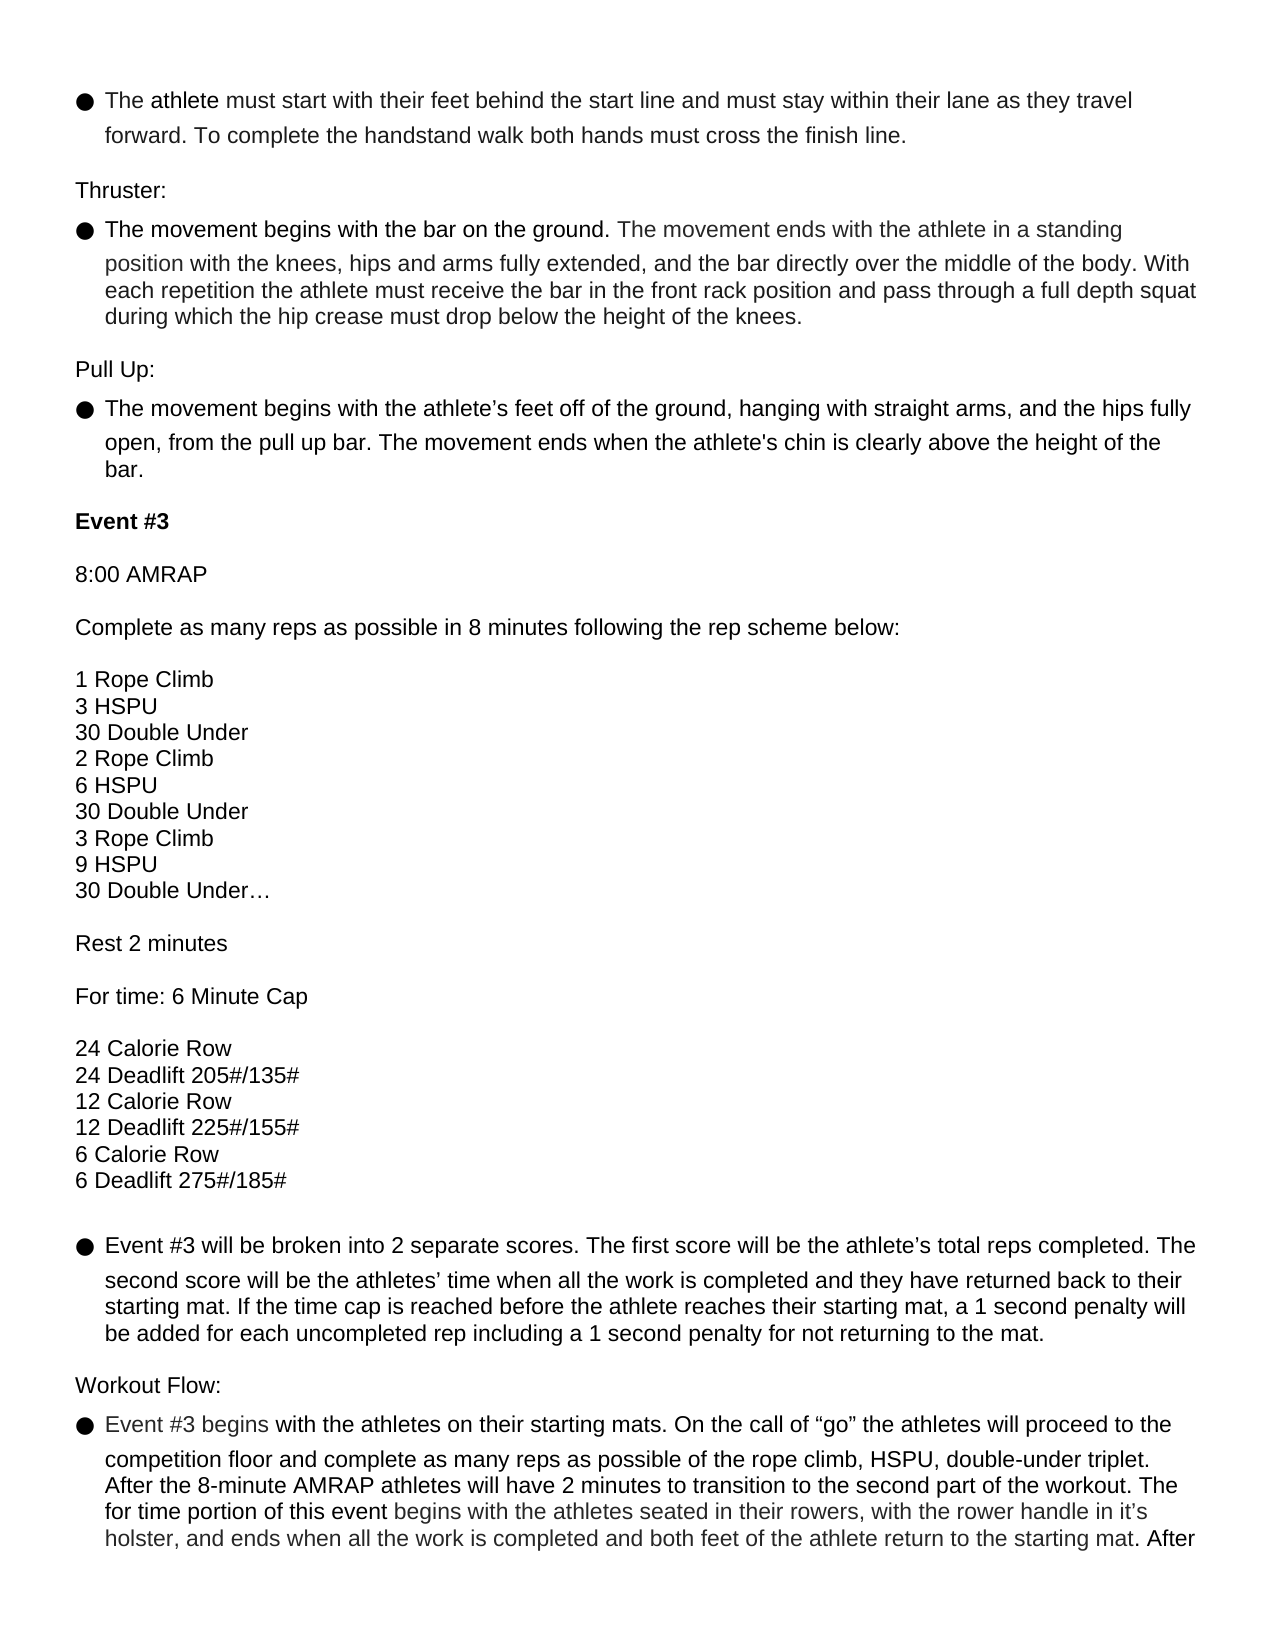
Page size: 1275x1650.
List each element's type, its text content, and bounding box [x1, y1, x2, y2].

text 24 Deadlift 205#/135# [75, 1062, 1200, 1088]
text 6 Deadlift 275#/185# [75, 1167, 1200, 1193]
text 6 HSPU [75, 772, 1200, 798]
text For time: 6 Minute Cap [75, 983, 1200, 1009]
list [75, 1398, 1200, 1551]
text 2 Rope Climb [75, 745, 1200, 772]
text 1 Rope Climb [75, 666, 1200, 693]
text 12 Deadlift 225#/155# [75, 1114, 1200, 1141]
list The movement begins with the bar on the ground. The movement ends with the athlete in a standing position with the knees, hips and arms fully extended, and the bar directly over the middle of the body. With each repetition the athlete must receive the bar in the front rack position and pass through a full depth squat during which the hip crease must drop below the height of the knees. [75, 203, 1200, 329]
text Rest 2 minutes [75, 930, 1200, 956]
list Event #3 will be broken into 2 separate scores. The first score will be the athlete’s total reps completed. The second score will be the athletes’ time when all the work is completed and they have returned back to their starting mat. If the time cap is reached before the athlete reaches their starting mat, a 1 second penalty will be added for each uncompleted rep including a 1 second penalty for not returning to the mat. [75, 1220, 1200, 1346]
text 8:00 AMRAP [75, 561, 1200, 587]
text 24 Calorie Row [75, 1035, 1200, 1062]
list The movement begins with the athlete’s feet off of the ground, hanging with straight arms, and the hips fully open, from the pull up bar. The movement ends when the athlete's chin is clearly above the height of the bar. [75, 382, 1200, 482]
text Workout Flow: [75, 1372, 1200, 1398]
text 3 Rope Climb [75, 824, 1200, 851]
text 30 Double Under [75, 798, 1200, 824]
text 6 Calorie Row [75, 1141, 1200, 1167]
text Pull Up: [75, 356, 1200, 382]
text 9 HSPU [75, 851, 1200, 877]
list The athlete must start with their feet behind the start line and must stay within their lane as they travel forward. To complete the handstand walk both hands must cross the finish line. [75, 75, 1200, 177]
text Thruster: [75, 177, 1200, 203]
text Event #3 [75, 508, 1200, 534]
text Complete as many reps as possible in 8 minutes following the rep scheme below: [75, 614, 1200, 640]
text 3 HSPU [75, 693, 1200, 719]
text 12 Calorie Row [75, 1088, 1200, 1114]
text 30 Double Under [75, 719, 1200, 745]
text 30 Double Under… [75, 877, 1200, 903]
